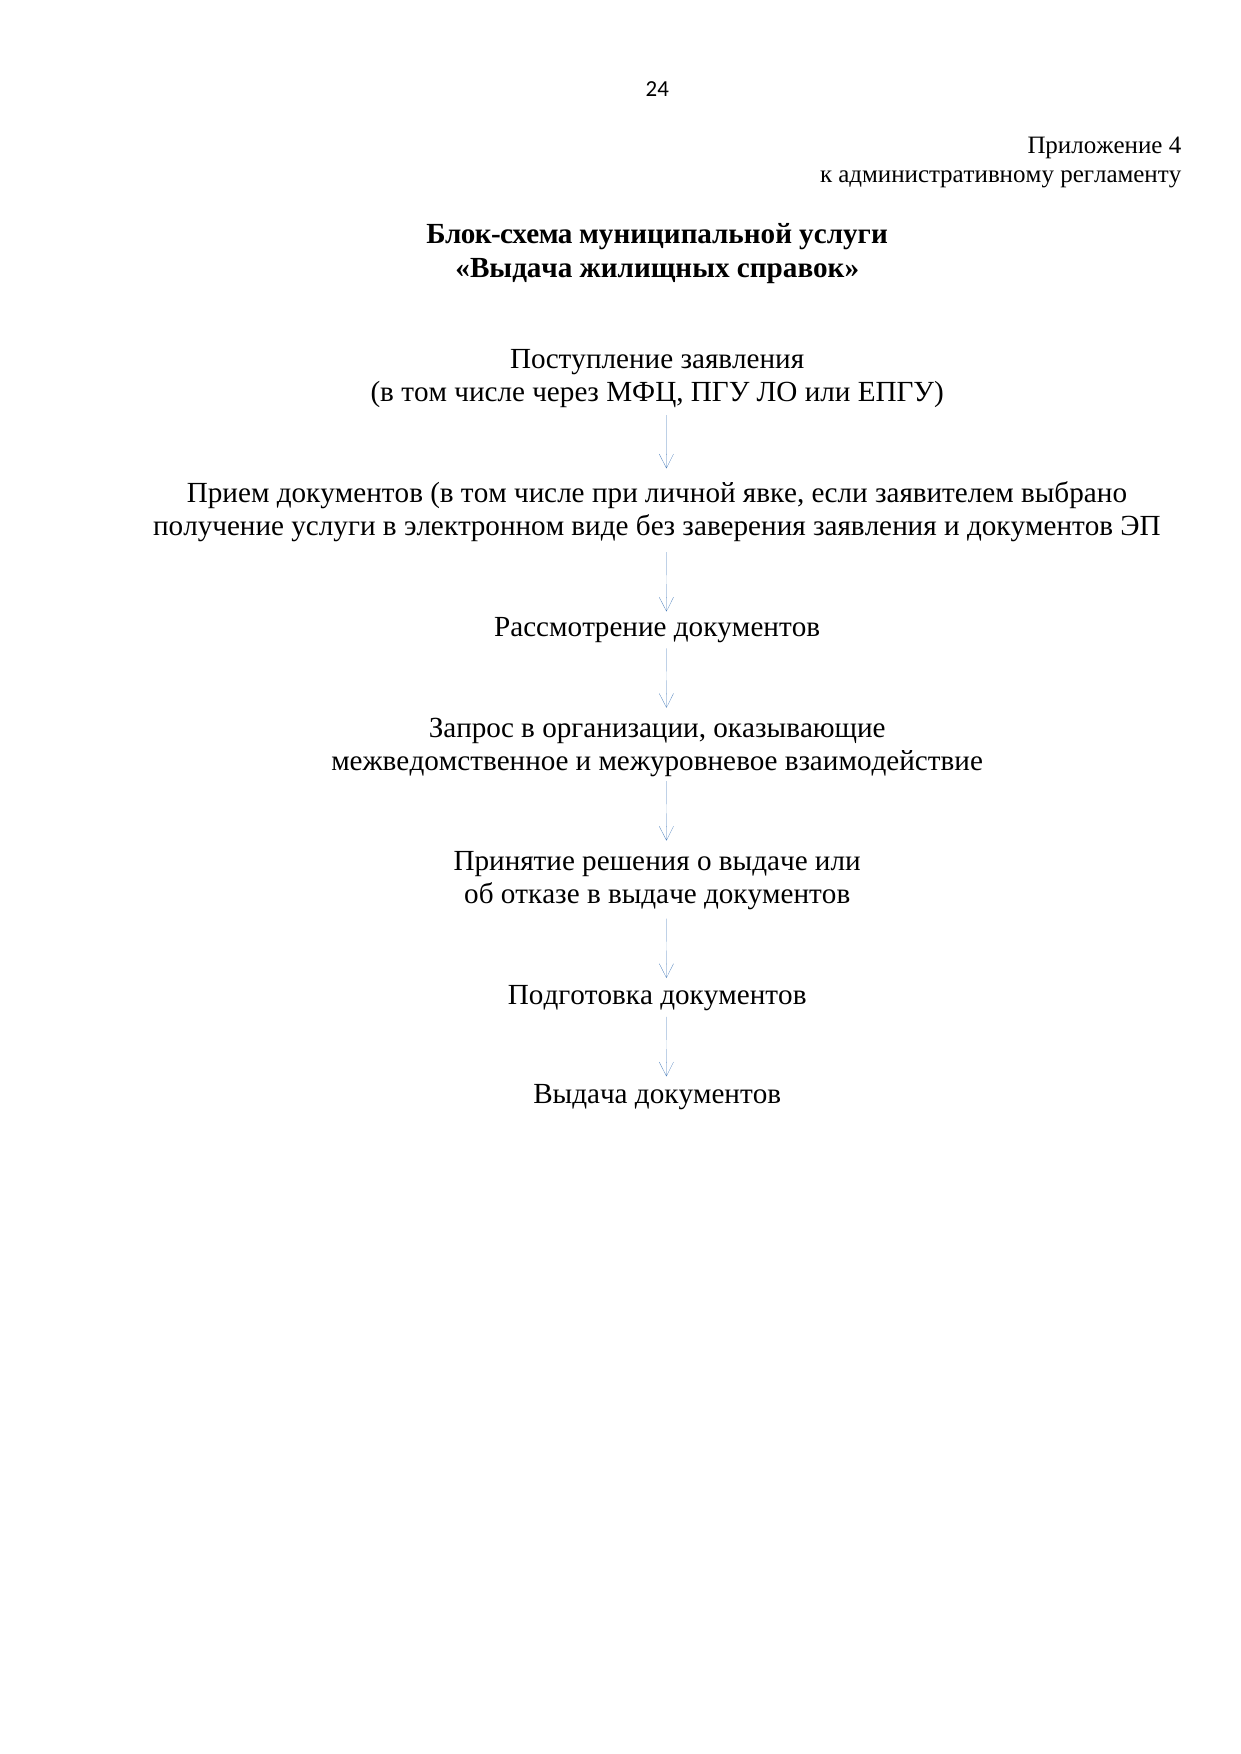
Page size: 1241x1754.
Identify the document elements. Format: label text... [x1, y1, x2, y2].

text об отказе в выдаче документов [133, 876, 1181, 910]
text Принятие решения о выдаче или [133, 843, 1181, 876]
text Запрос в организации, оказывающие [133, 710, 1181, 743]
text Приложение 4 [133, 130, 1181, 159]
text (в том числе через МФЦ, ПГУ ЛО или ЕПГУ) [133, 374, 1181, 408]
text Выдача документов [133, 1077, 1181, 1110]
text Рассмотрение документов [133, 609, 1181, 643]
text межведомственное и межуровневое взаимодействие [133, 743, 1181, 777]
text Прием документов (в том числе при личной явке, если заявителем выбрано получение услуги в электронном виде без заверения заявления и документов ЭП [133, 475, 1181, 542]
text Блок-схема муниципальной услуги [133, 216, 1181, 250]
text к административному регламенту [133, 159, 1181, 187]
text Поступление заявления [133, 341, 1181, 374]
text «Выдача жилищных справок» [133, 250, 1181, 283]
text Подготовка документов [133, 977, 1181, 1011]
